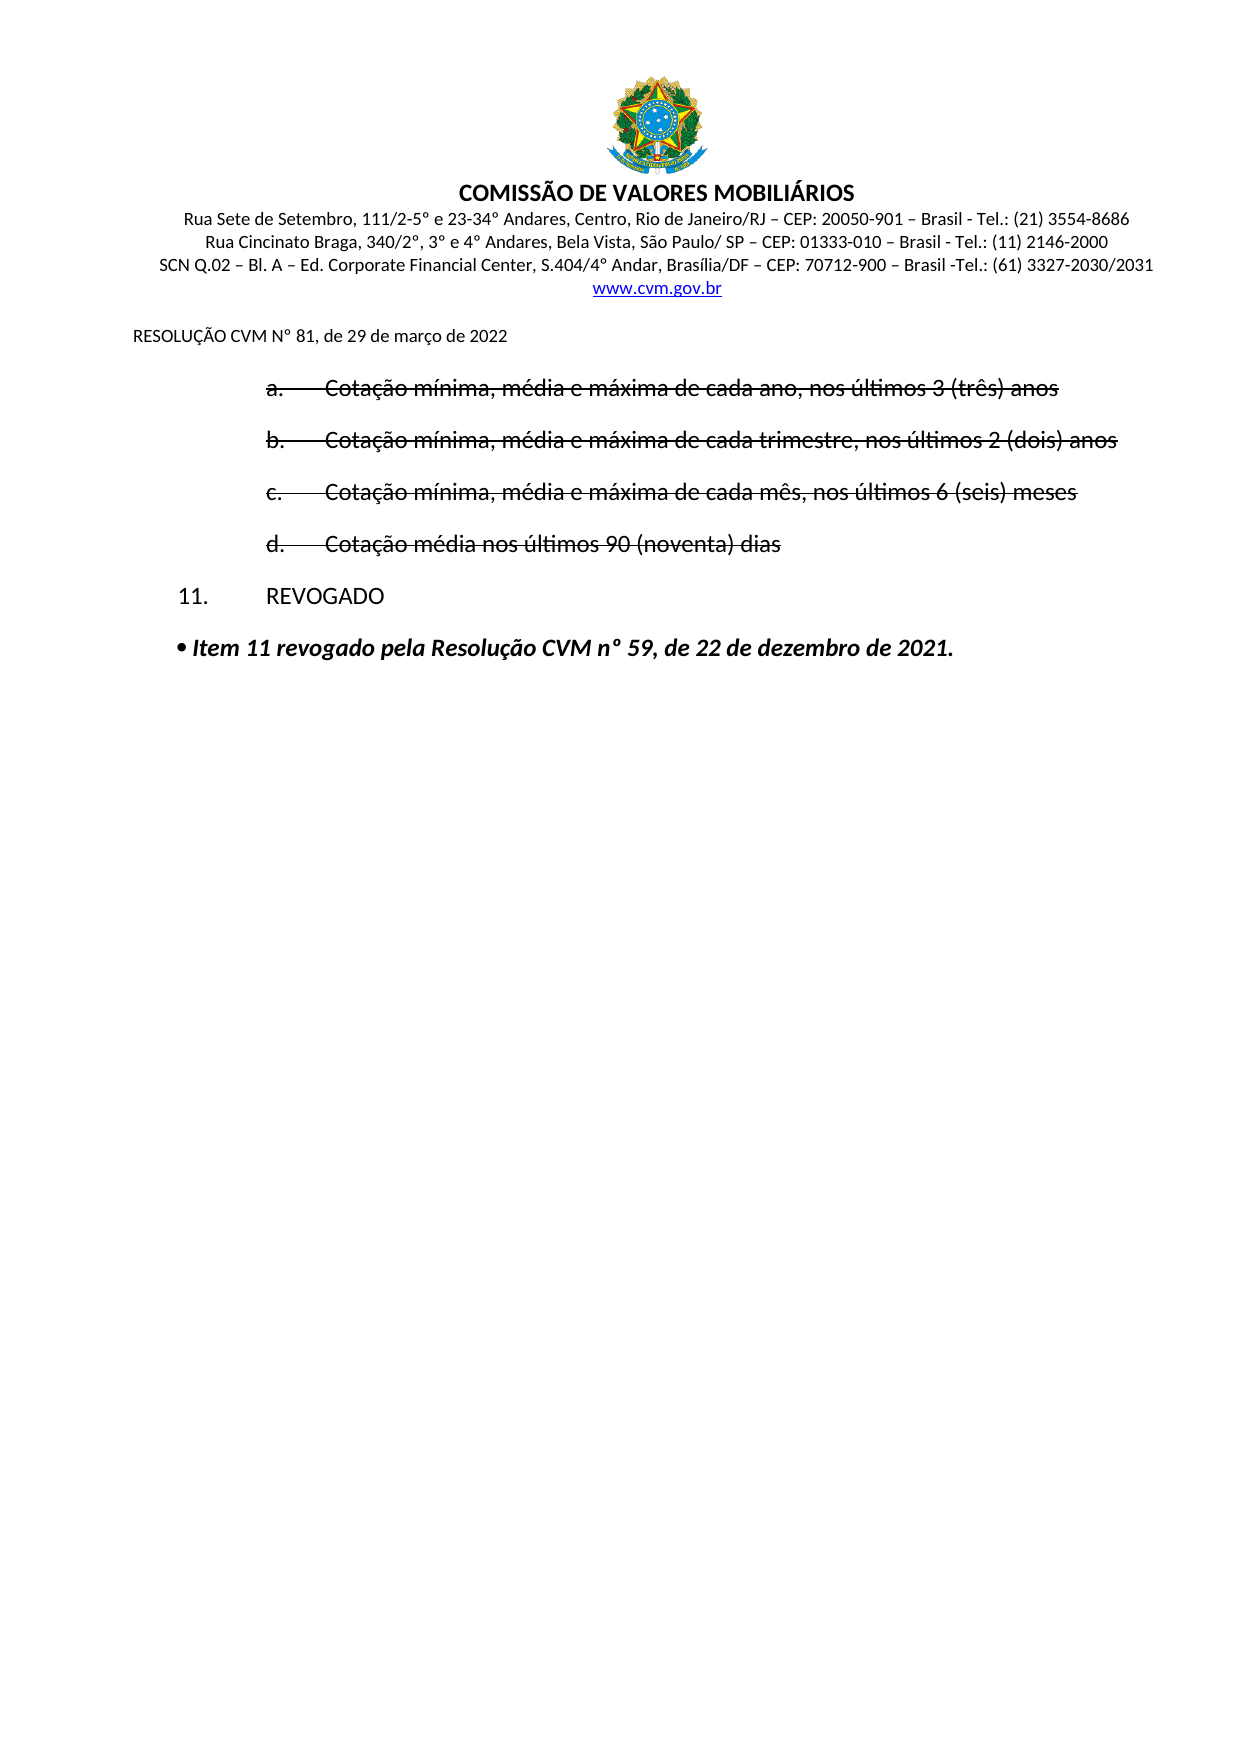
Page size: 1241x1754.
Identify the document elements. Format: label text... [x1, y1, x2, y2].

text b. Cotação mínima, média e máxima de cada trimestre, nos últimos 2 (dois) anos [266, 424, 1181, 454]
text 11. REVOGADO [118, 580, 1181, 611]
text d. Cotação média nos últimos 90 (noventa) dias [266, 528, 1181, 559]
text a. Cotação mínima, média e máxima de cada ano, nos últimos 3 (três) anos [266, 372, 1181, 402]
text c. Cotação mínima, média e máxima de cada mês, nos últimos 6 (seis) meses [266, 476, 1181, 507]
picture [603, 73, 711, 177]
list Item 11 revogado pela Resolução CVM nº 59, de 22 de dezembro de 2021. [177, 632, 1181, 663]
